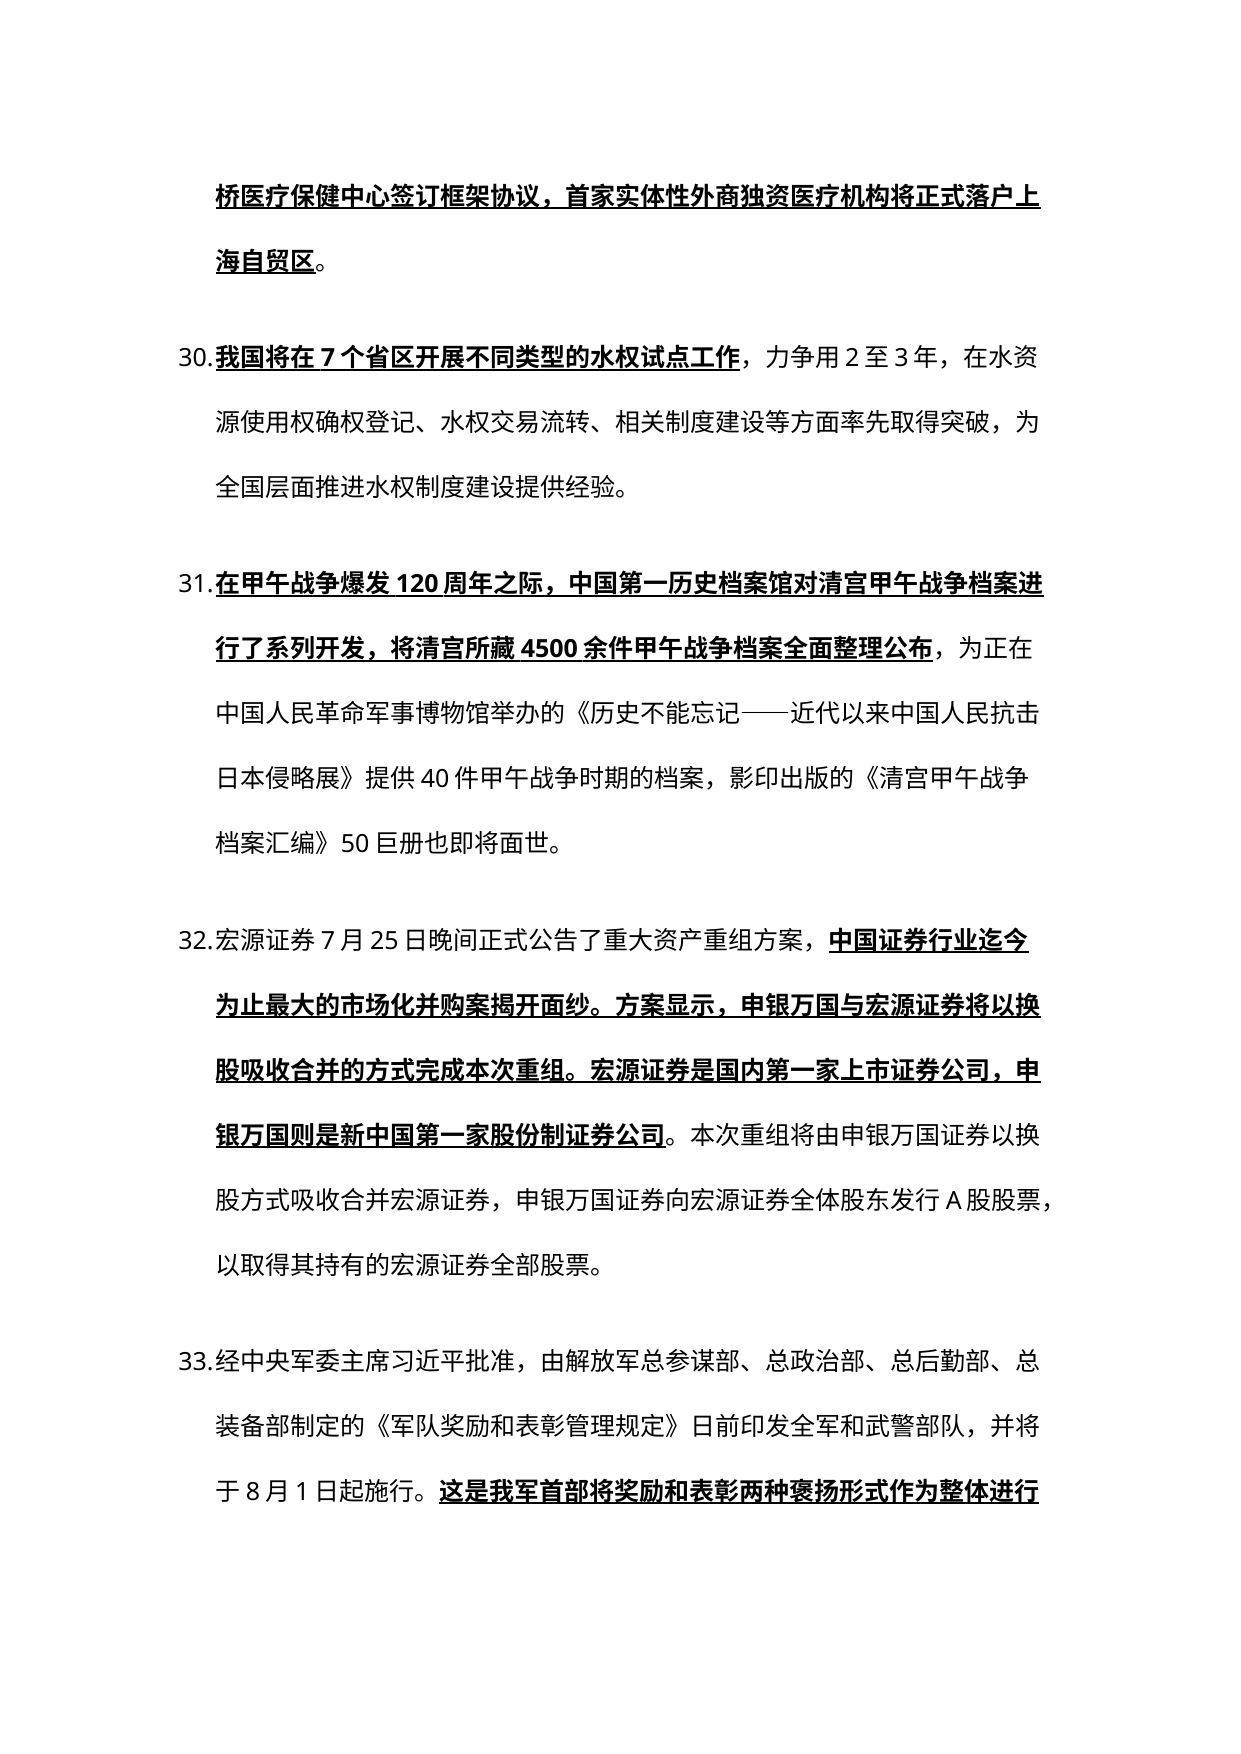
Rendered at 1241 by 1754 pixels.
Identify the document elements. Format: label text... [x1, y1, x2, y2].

list 宏源证券7月25日晚间正式公告了重大资产重组方案，中国证券行业迄今为止最大的市场化并购案揭开面纱。方案显示，申银万国与宏源证券将以换股吸收合并的方式完成本次重组。宏源证券是国内第一家上市证券公司，申银万国则是新中国第一家股份制证券公司。本次重组将由申银万国证券以换股方式吸收合并宏源证券，申银万国证券向宏源证券全体股东发行A股股票，以取得其持有的宏源证券全部股票。 [178, 906, 1053, 1296]
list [178, 1327, 1053, 1522]
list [178, 162, 1053, 292]
list 我国将在7个省区开展不同类型的水权试点工作，力争用2至3年，在水资源使用权确权登记、水权交易流转、相关制度建设等方面率先取得突破，为全国层面推进水权制度建设提供经验。 [178, 323, 1053, 518]
list 在甲午战争爆发120周年之际，中国第一历史档案馆对清宫甲午战争档案进行了系列开发，将清宫所藏4500余件甲午战争档案全面整理公布，为正在中国人民革命军事博物馆举办的《历史不能忘记——近代以来中国人民抗击日本侵略展》提供40件甲午战争时期的档案，影印出版的《清宫甲午战争档案汇编》50巨册也即将面世。 [178, 549, 1053, 874]
